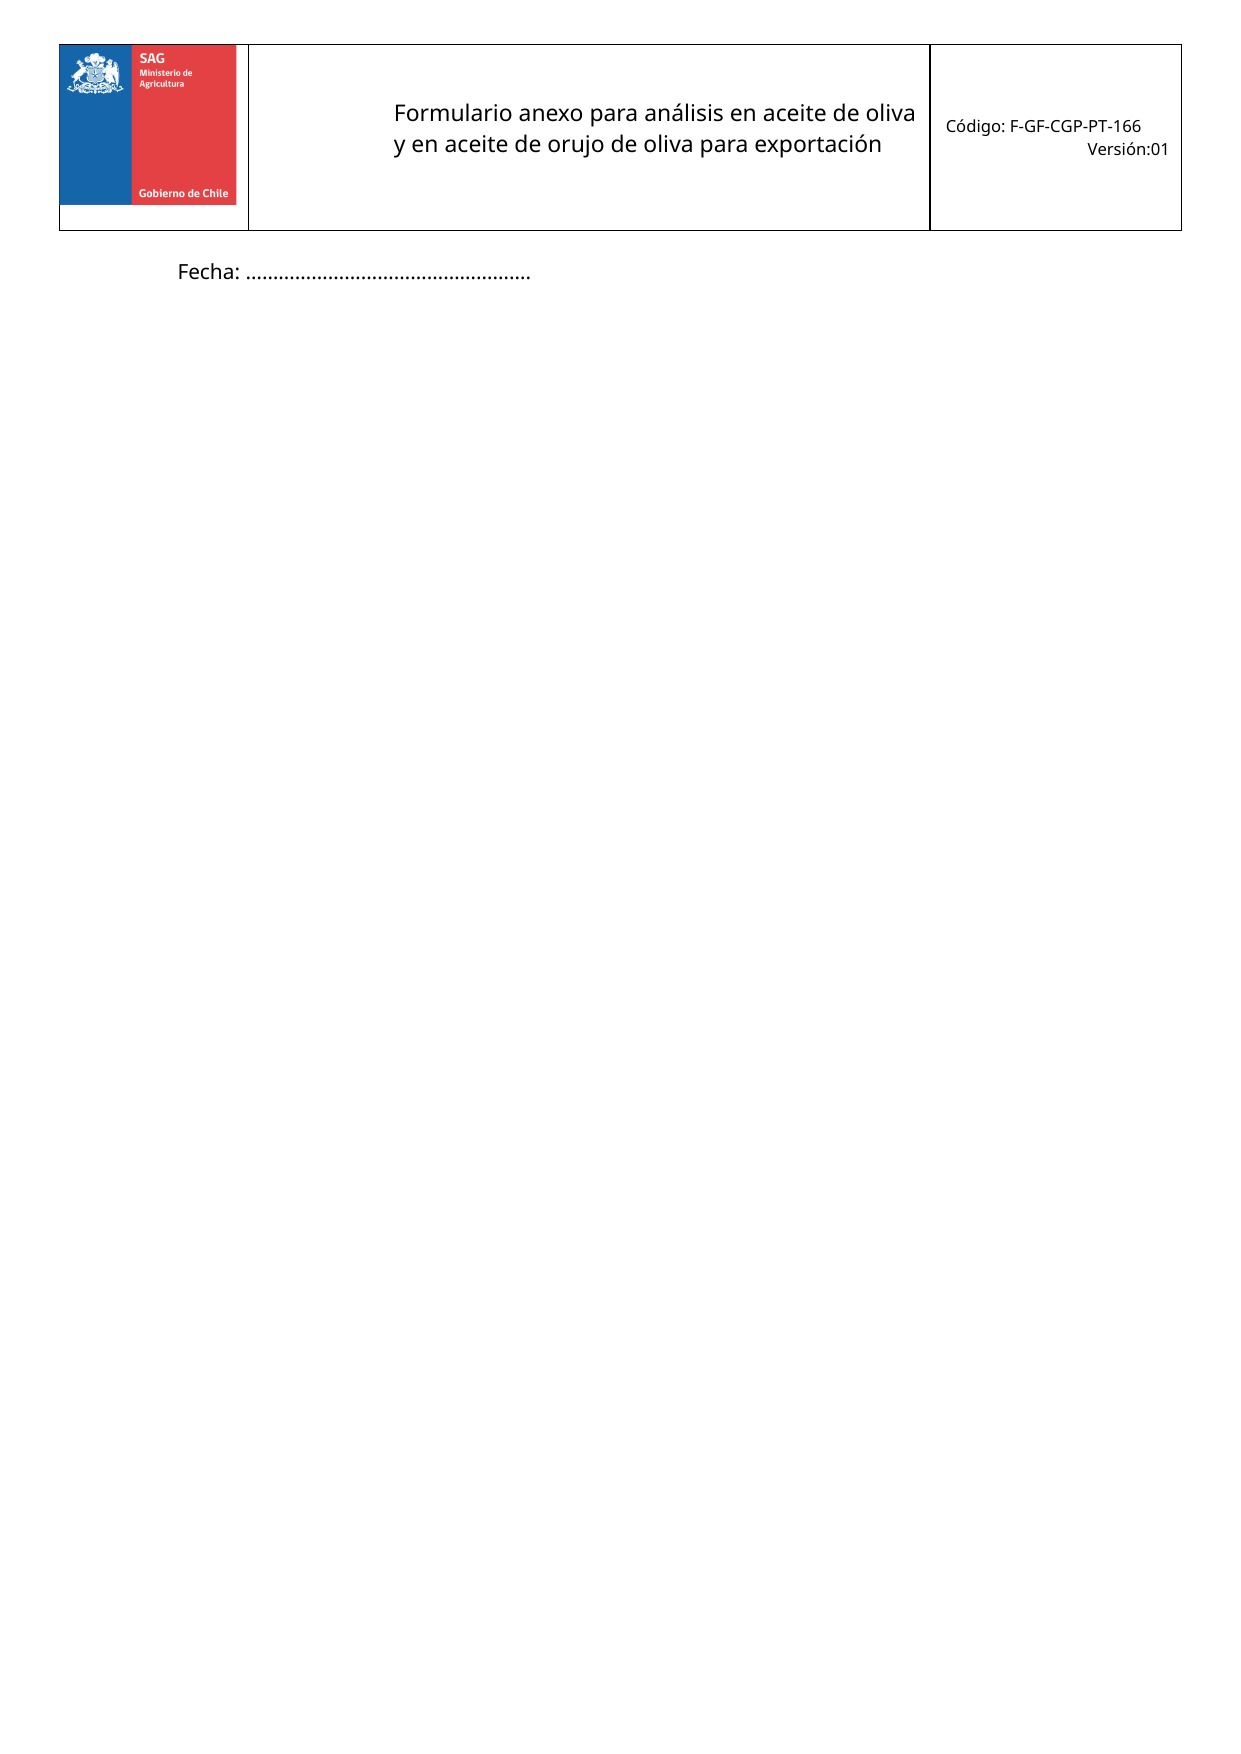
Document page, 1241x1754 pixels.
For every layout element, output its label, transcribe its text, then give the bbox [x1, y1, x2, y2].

text Fecha: ……………………………………………. [177, 257, 1063, 286]
picture [59, 45, 237, 205]
